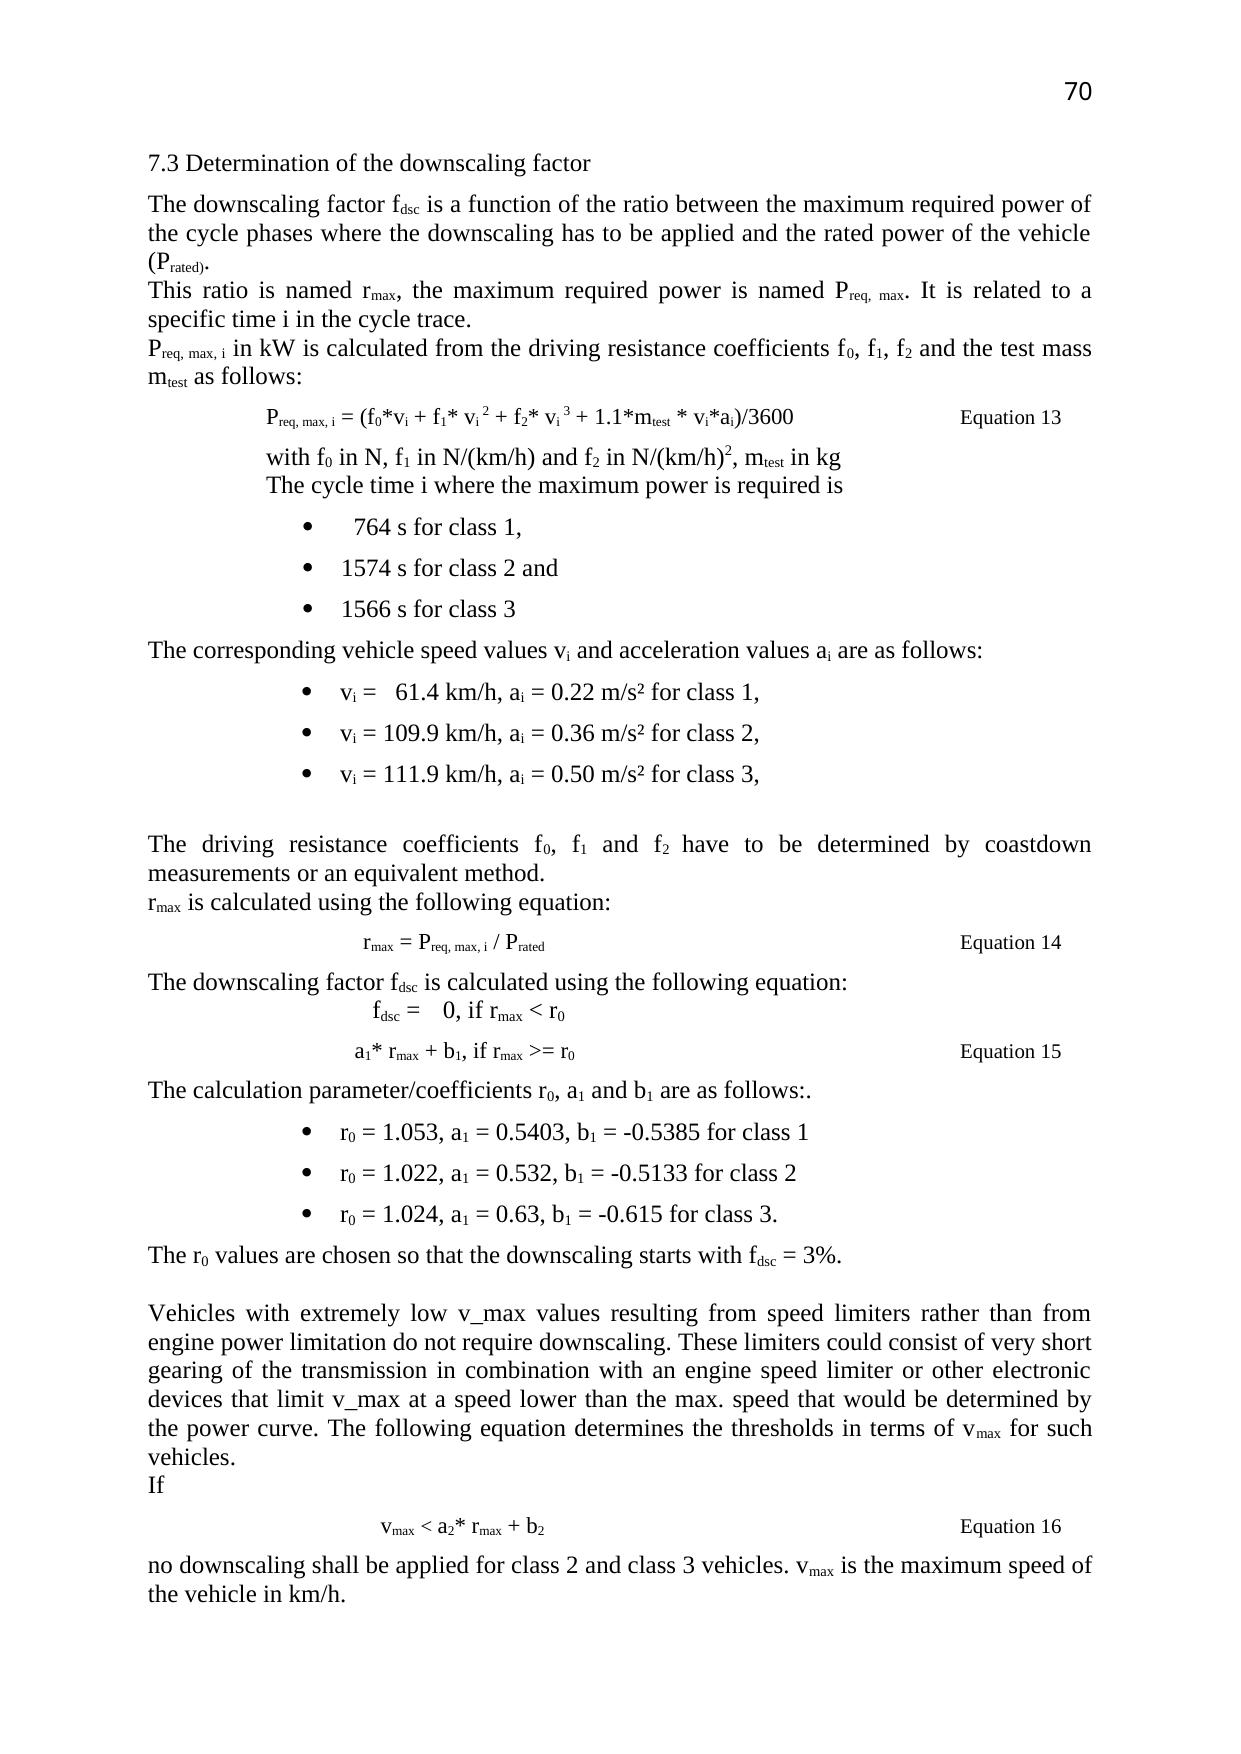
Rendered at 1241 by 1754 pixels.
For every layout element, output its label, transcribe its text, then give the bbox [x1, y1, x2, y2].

list vi = 61.4 km/h, ai = 0.22 m/s² for class 1, [302, 677, 1092, 705]
text Preq, max, i = (f0*vi + f1* vi 2 + f2* vi 3 + 1.1*mtest * vi*ai)/3600 Equation 13 [148, 403, 1092, 429]
text a1* rmax + b1, if rmax >= r0 Equation 15 [148, 1037, 1092, 1063]
text rmax = Preq, max, i / Prated Equation 14 [148, 928, 1092, 954]
list vi = 109.9 km/h, ai = 0.36 m/s² for class 2, [302, 718, 1092, 747]
text The corresponding vehicle speed values vi and acceleration values ai are as follows: [148, 635, 1092, 664]
text with f0 in N, f1 in N/(km/h) and f2 in N/(km/h)2, mtest in kg [266, 442, 1092, 470]
text The downscaling factor fdsc is calculated using the following equation: [148, 967, 1092, 995]
list 1566 s for class 3 [303, 594, 1092, 623]
list vi = 111.9 km/h, ai = 0.50 m/s² for class 3, [302, 759, 1092, 788]
text The driving resistance coefficients f0, f1 and f2 have to be determined by coastdown measurements or an equivalent method. [148, 829, 1092, 887]
text vmax < a2* rmax + b2 Equation 16 [148, 1512, 1092, 1538]
list 1574 s for class 2 and [303, 553, 1092, 582]
text Vehicles with extremely low v_max values resulting from speed limiters rather than from engine power limitation do not require downscaling. These limiters could consist of very short gearing of the transmission in combination with an engine speed limiter or other electronic devices that limit v_max at a speed lower than the max. speed that would be determined by the power curve. The following equation determines the thresholds in terms of vmax for such vehicles. [148, 1298, 1092, 1471]
text This ratio is named rmax, the maximum required power is named Preq, max. It is related to a specific time i in the cycle trace. [148, 275, 1092, 333]
text 7.3 Determination of the downscaling factor [148, 148, 1092, 176]
text rmax is calculated using the following equation: [148, 887, 1092, 915]
text The calculation parameter/coefficients r0, a1 and b1 are as follows:. [148, 1076, 1092, 1104]
list r0 = 1.024, a1 = 0.63, b1 = -0.615 for class 3. [302, 1199, 1092, 1228]
text fdsc = 0, if rmax < r0 [148, 995, 1092, 1024]
list 764 s for class 1, [303, 512, 1092, 540]
text no downscaling shall be applied for class 2 and class 3 vehicles. vmax is the maximum speed of the vehicle in km/h. [148, 1551, 1092, 1608]
text The r0 values are chosen so that the downscaling starts with fdsc = 3%. [148, 1241, 1092, 1269]
text Preq, max, i in kW is calculated from the driving resistance coefficients f0, f1, f2 and the test mass mtest as follows: [148, 333, 1092, 390]
list r0 = 1.053, a1 = 0.5403, b1 = -0.5385 for class 1 [302, 1117, 1092, 1146]
text The cycle time i where the maximum power is required is [266, 470, 1092, 499]
text The downscaling factor fdsc is a function of the ratio between the maximum required power of the cycle phases where the downscaling has to be applied and the rated power of the vehicle (Prated). [148, 189, 1092, 275]
list r0 = 1.022, a1 = 0.532, b1 = -0.5133 for class 2 [302, 1158, 1092, 1187]
text If [148, 1471, 1092, 1499]
